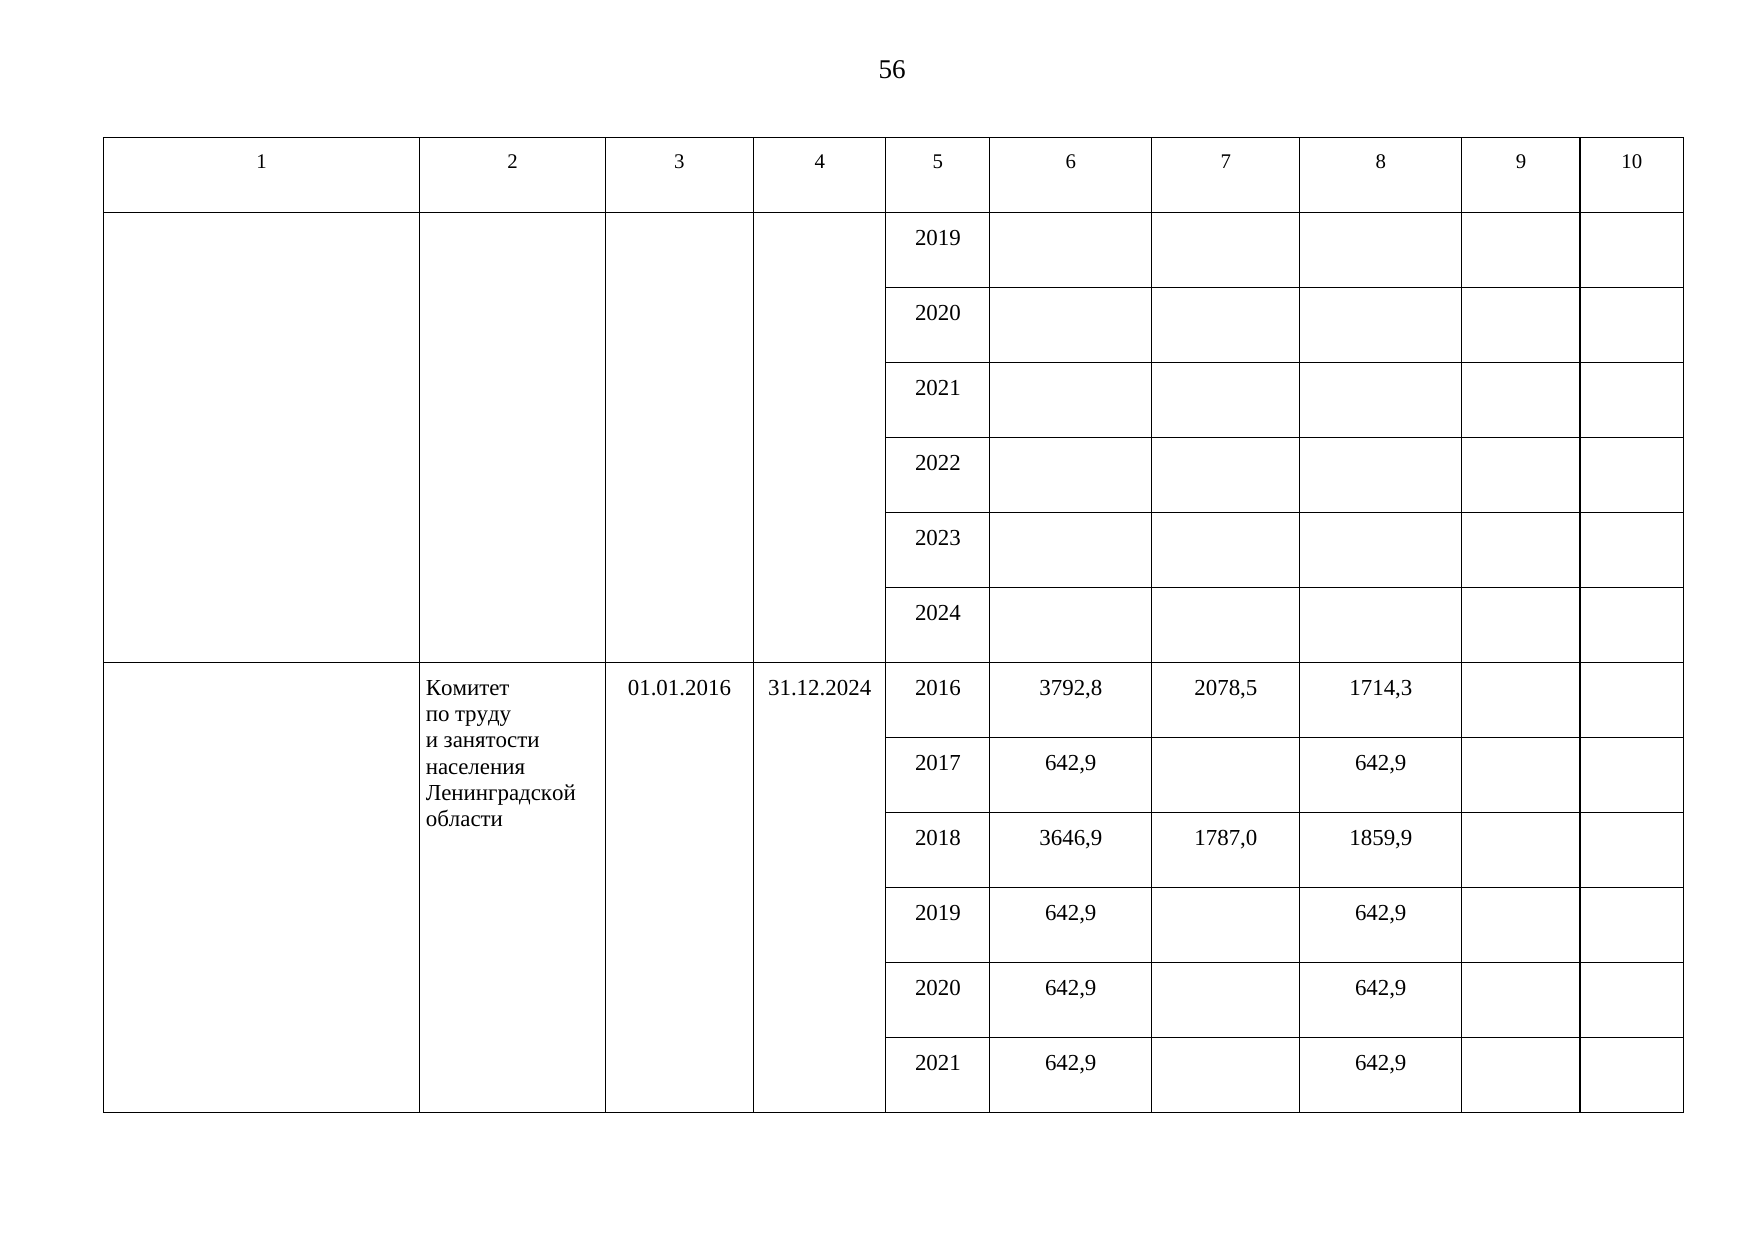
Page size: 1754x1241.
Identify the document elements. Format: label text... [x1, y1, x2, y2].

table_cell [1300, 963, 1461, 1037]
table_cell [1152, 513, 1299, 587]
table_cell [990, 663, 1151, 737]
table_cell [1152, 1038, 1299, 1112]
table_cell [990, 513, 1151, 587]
table_header 10 [1581, 138, 1683, 212]
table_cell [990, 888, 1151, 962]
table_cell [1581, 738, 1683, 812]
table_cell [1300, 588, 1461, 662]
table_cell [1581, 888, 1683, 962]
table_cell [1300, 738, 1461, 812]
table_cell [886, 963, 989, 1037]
table_header 5 [886, 138, 989, 212]
table_header 8 [1300, 138, 1461, 212]
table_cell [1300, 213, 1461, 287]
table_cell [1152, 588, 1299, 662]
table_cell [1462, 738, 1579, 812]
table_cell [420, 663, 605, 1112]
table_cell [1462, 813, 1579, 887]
table_header 3 [606, 138, 753, 212]
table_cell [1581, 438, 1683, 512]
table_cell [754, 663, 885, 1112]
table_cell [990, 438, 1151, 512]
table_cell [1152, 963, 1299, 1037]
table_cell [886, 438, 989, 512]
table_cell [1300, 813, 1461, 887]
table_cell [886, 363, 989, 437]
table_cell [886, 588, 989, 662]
table_header 9 [1462, 138, 1579, 212]
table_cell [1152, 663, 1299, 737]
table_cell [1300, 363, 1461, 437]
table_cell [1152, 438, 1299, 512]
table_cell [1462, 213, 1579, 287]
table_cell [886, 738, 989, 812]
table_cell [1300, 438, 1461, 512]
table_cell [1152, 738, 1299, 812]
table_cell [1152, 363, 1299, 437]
table_header 6 [990, 138, 1151, 212]
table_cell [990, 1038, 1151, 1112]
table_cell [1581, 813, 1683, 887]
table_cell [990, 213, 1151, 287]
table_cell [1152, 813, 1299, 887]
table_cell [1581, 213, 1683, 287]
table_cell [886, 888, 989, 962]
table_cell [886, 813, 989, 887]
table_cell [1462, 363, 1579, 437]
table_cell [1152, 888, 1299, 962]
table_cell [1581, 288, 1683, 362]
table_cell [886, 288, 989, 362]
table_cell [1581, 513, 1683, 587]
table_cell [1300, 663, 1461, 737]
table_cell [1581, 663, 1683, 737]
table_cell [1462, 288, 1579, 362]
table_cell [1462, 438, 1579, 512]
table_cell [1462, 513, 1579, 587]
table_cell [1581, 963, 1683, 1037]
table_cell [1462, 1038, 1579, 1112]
table_header 7 [1152, 138, 1299, 212]
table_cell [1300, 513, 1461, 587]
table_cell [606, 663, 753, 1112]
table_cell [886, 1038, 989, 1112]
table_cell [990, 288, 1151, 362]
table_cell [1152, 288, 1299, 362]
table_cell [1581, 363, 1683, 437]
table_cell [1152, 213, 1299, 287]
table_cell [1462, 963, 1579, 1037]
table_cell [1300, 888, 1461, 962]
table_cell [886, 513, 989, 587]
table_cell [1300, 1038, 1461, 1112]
table_header 2 [420, 138, 605, 212]
table_header 1 [104, 138, 419, 212]
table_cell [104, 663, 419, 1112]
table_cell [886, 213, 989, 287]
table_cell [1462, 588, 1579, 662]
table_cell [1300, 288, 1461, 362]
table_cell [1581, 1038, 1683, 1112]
table_header 4 [754, 138, 885, 212]
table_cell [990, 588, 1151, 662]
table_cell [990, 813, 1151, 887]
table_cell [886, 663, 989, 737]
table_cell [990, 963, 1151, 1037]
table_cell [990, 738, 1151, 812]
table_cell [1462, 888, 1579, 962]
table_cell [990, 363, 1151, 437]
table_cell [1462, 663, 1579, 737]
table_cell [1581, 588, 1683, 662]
